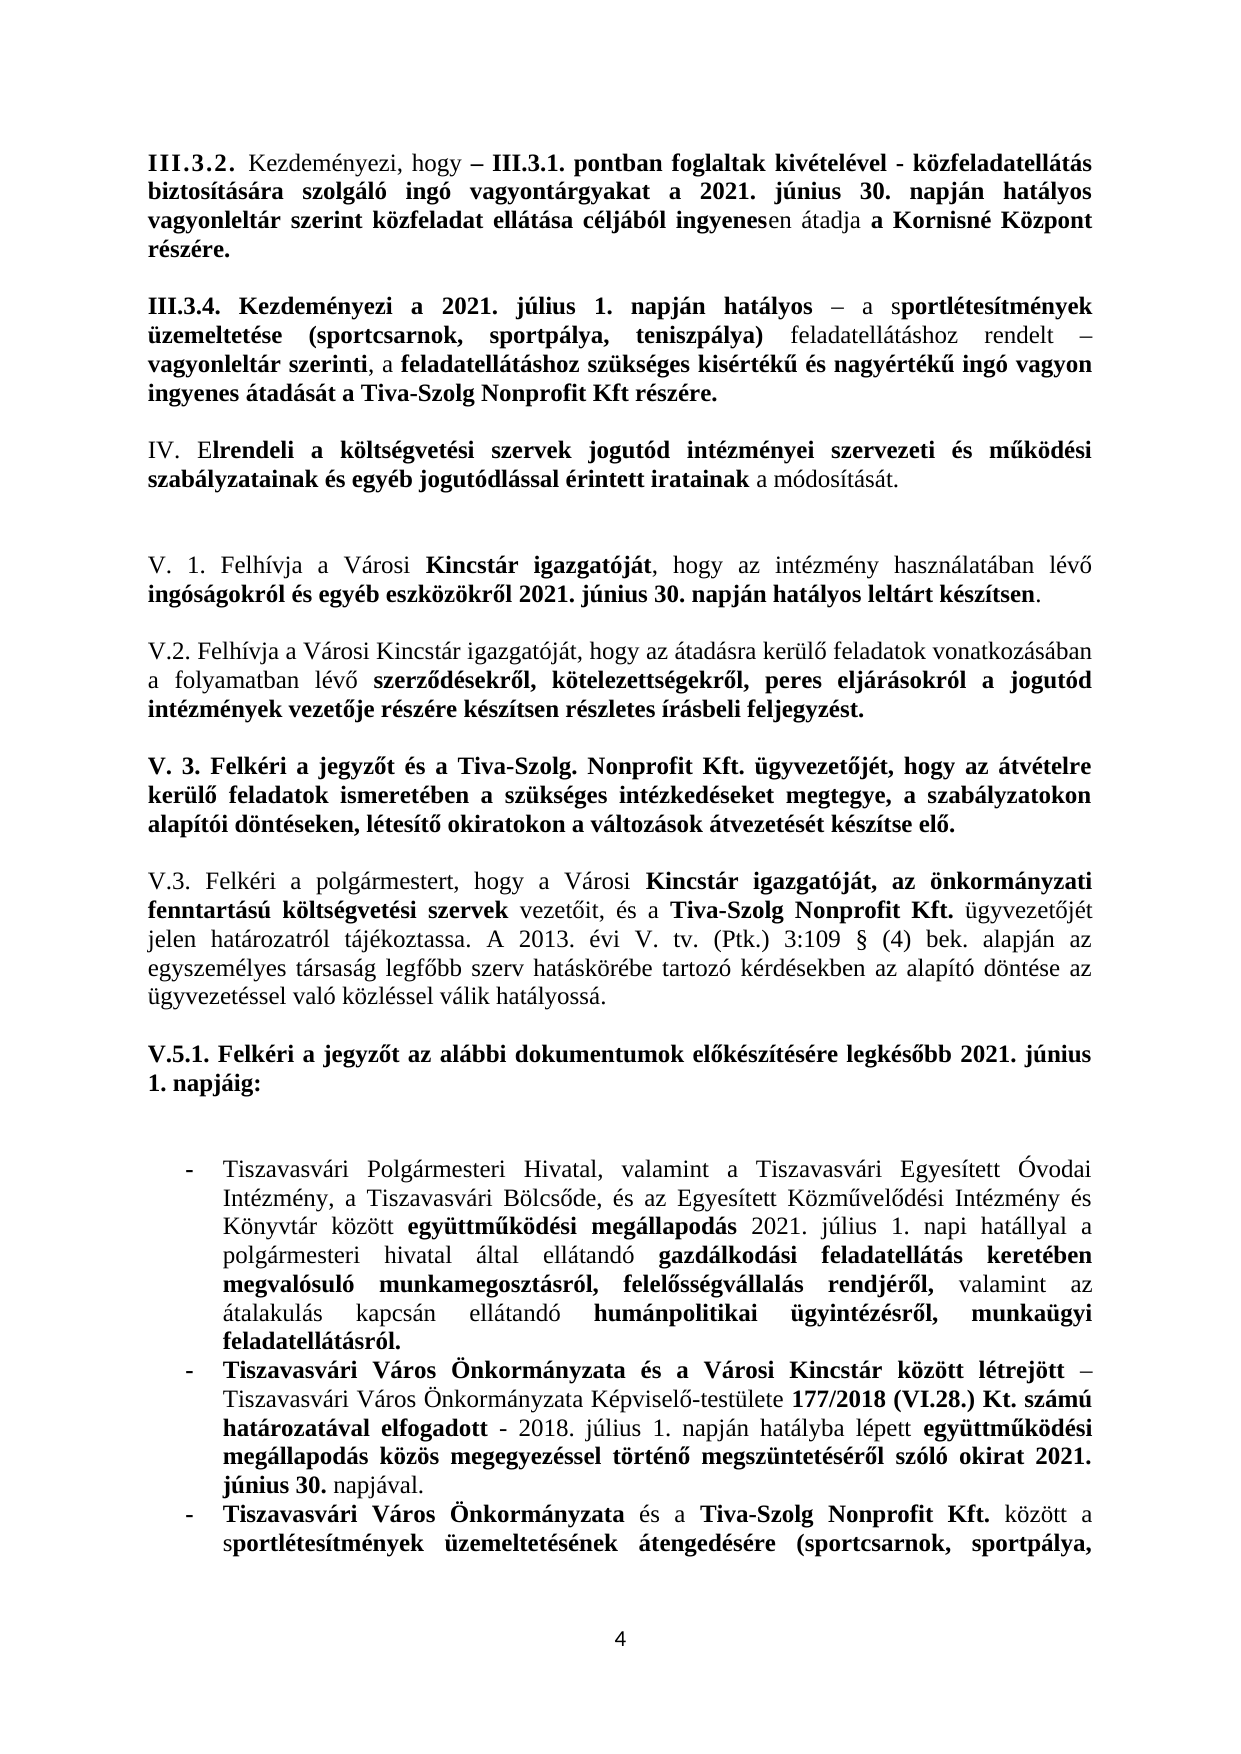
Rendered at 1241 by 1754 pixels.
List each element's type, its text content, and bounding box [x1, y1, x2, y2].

text V. 1. Felhívja a Városi Kincstár igazgatóját, hogy az intézmény használatában lévő ingóságokról és egyéb eszközökről 2021. június 30. napján hatályos leltárt készítsen. [148, 550, 1093, 608]
list III.3.2. Kezdeményezi, hogy – III.3.1. pontban foglaltak kivételével - közfeladatellátás biztosítására szolgáló ingó vagyontárgyakat a 2021. június 30. napján hatályos vagyonleltár szerint közfeladat ellátása céljából ingyenesen átadja a Kornisné Központ részére. [148, 148, 1093, 263]
list Tiszavasvári Város Önkormányzata és a Városi Kincstár között létrejött – Tiszavasvári Város Önkormányzata Képviselő-testülete 177/2018 (VI.28.) Kt. számú határozatával elfogadott - 2018. július 1. napján hatályba lépett együttműködési megállapodás közös megegyezéssel történő megszüntetéséről szóló okirat 2021. június 30. napjával. [185, 1355, 1093, 1499]
list III.3.4. Kezdeményezi a 2021. július 1. napján hatályos – a sportlétesítmények üzemeltetése (sportcsarnok, sportpálya, teniszpálya) feladatellátáshoz rendelt – vagyonleltár szerinti, a feladatellátáshoz szükséges kisértékű és nagyértékű ingó vagyon ingyenes átadását a Tiva-Szolg Nonprofit Kft részére. [148, 291, 1093, 406]
text IV. Elrendeli a költségvetési szervek jogutód intézményei szervezeti és működési szabályzatainak és egyéb jogutódlással érintett iratainak a módosítását. [148, 435, 1093, 493]
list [185, 1499, 1093, 1556]
text V. 3. Felkéri a jegyzőt és a Tiva-Szolg. Nonprofit Kft. ügyvezetőjét, hogy az átvételre kerülő feladatok ismeretében a szükséges intézkedéseket megtegye, a szabályzatokon alapítói döntéseken, létesítő okiratokon a változások átvezetését készítse elő. [148, 751, 1093, 838]
text V.2. Felhívja a Városi Kincstár igazgatóját, hogy az átadásra kerülő feladatok vonatkozásában a folyamatban lévő szerződésekről, kötelezettségekről, peres eljárásokról a jogutód intézmények vezetője részére készítsen részletes írásbeli feljegyzést. [148, 636, 1093, 723]
text V.3. Felkéri a polgármestert, hogy a Városi Kincstár igazgatóját, az önkormányzati fenntartású költségvetési szervek vezetőit, és a Tiva-Szolg Nonprofit Kft. ügyvezetőjét jelen határozatról tájékoztassa. A 2013. évi V. tv. (Ptk.) 3:109 § (4) bek. alapján az egyszemélyes társaság legfőbb szerv hatáskörébe tartozó kérdésekben az alapító döntése az ügyvezetéssel való közléssel válik hatályossá. [148, 866, 1093, 1010]
text V.5.1. Felkéri a jegyzőt az alábbi dokumentumok előkészítésére legkésőbb 2021. június 1. napjáig: [148, 1039, 1093, 1096]
list Tiszavasvári Polgármesteri Hivatal, valamint a Tiszavasvári Egyesített Óvodai Intézmény, a Tiszavasvári Bölcsőde, és az Egyesített Közművelődési Intézmény és Könyvtár között együttműködési megállapodás 2021. július 1. napi hatállyal a polgármesteri hivatal által ellátandó gazdálkodási feladatellátás keretében megvalósuló munkamegosztásról, felelősségvállalás rendjéről, valamint az átalakulás kapcsán ellátandó humánpolitikai ügyintézésről, munkaügyi feladatellátásról. [185, 1154, 1093, 1355]
